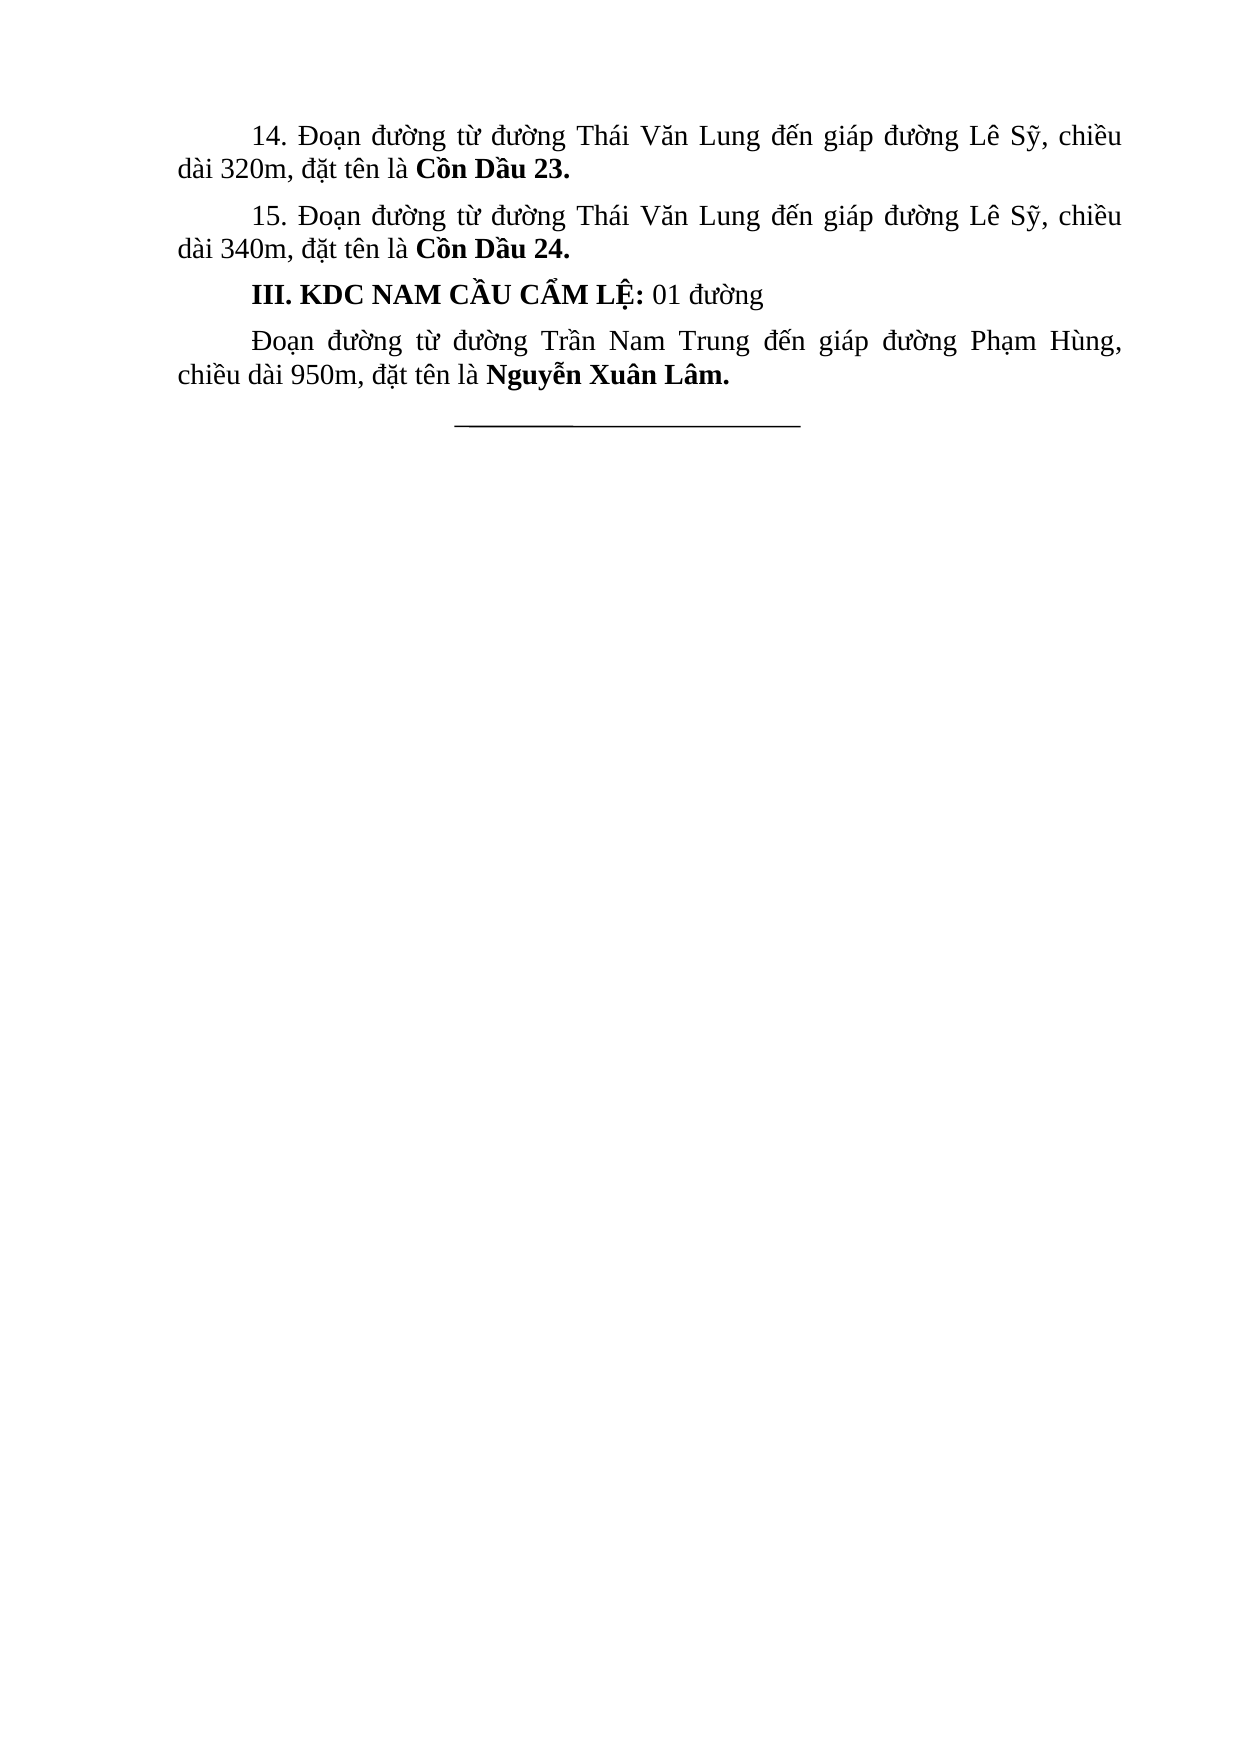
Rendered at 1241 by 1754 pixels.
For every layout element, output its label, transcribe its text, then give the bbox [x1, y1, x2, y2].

text 15. Đoạn đường từ đường Thái Văn Lung đến giáp đường Lê Sỹ, chiều dài 340m, đặt tên là Cồn Dầu 24. [177, 198, 1122, 265]
text III. KDC NAM CẦU CẨM LỆ: 01 đường [177, 277, 1122, 311]
text 14. Đoạn đường từ đường Thái Văn Lung đến giáp đường Lê Sỹ, chiều dài 320m, đặt tên là Cồn Dầu 23. [177, 118, 1122, 185]
text Đoạn đường từ đường Trần Nam Trung đến giáp đường Phạm Hùng, chiều dài 950m, đặt tên là Nguyễn Xuân Lâm. [177, 323, 1122, 390]
